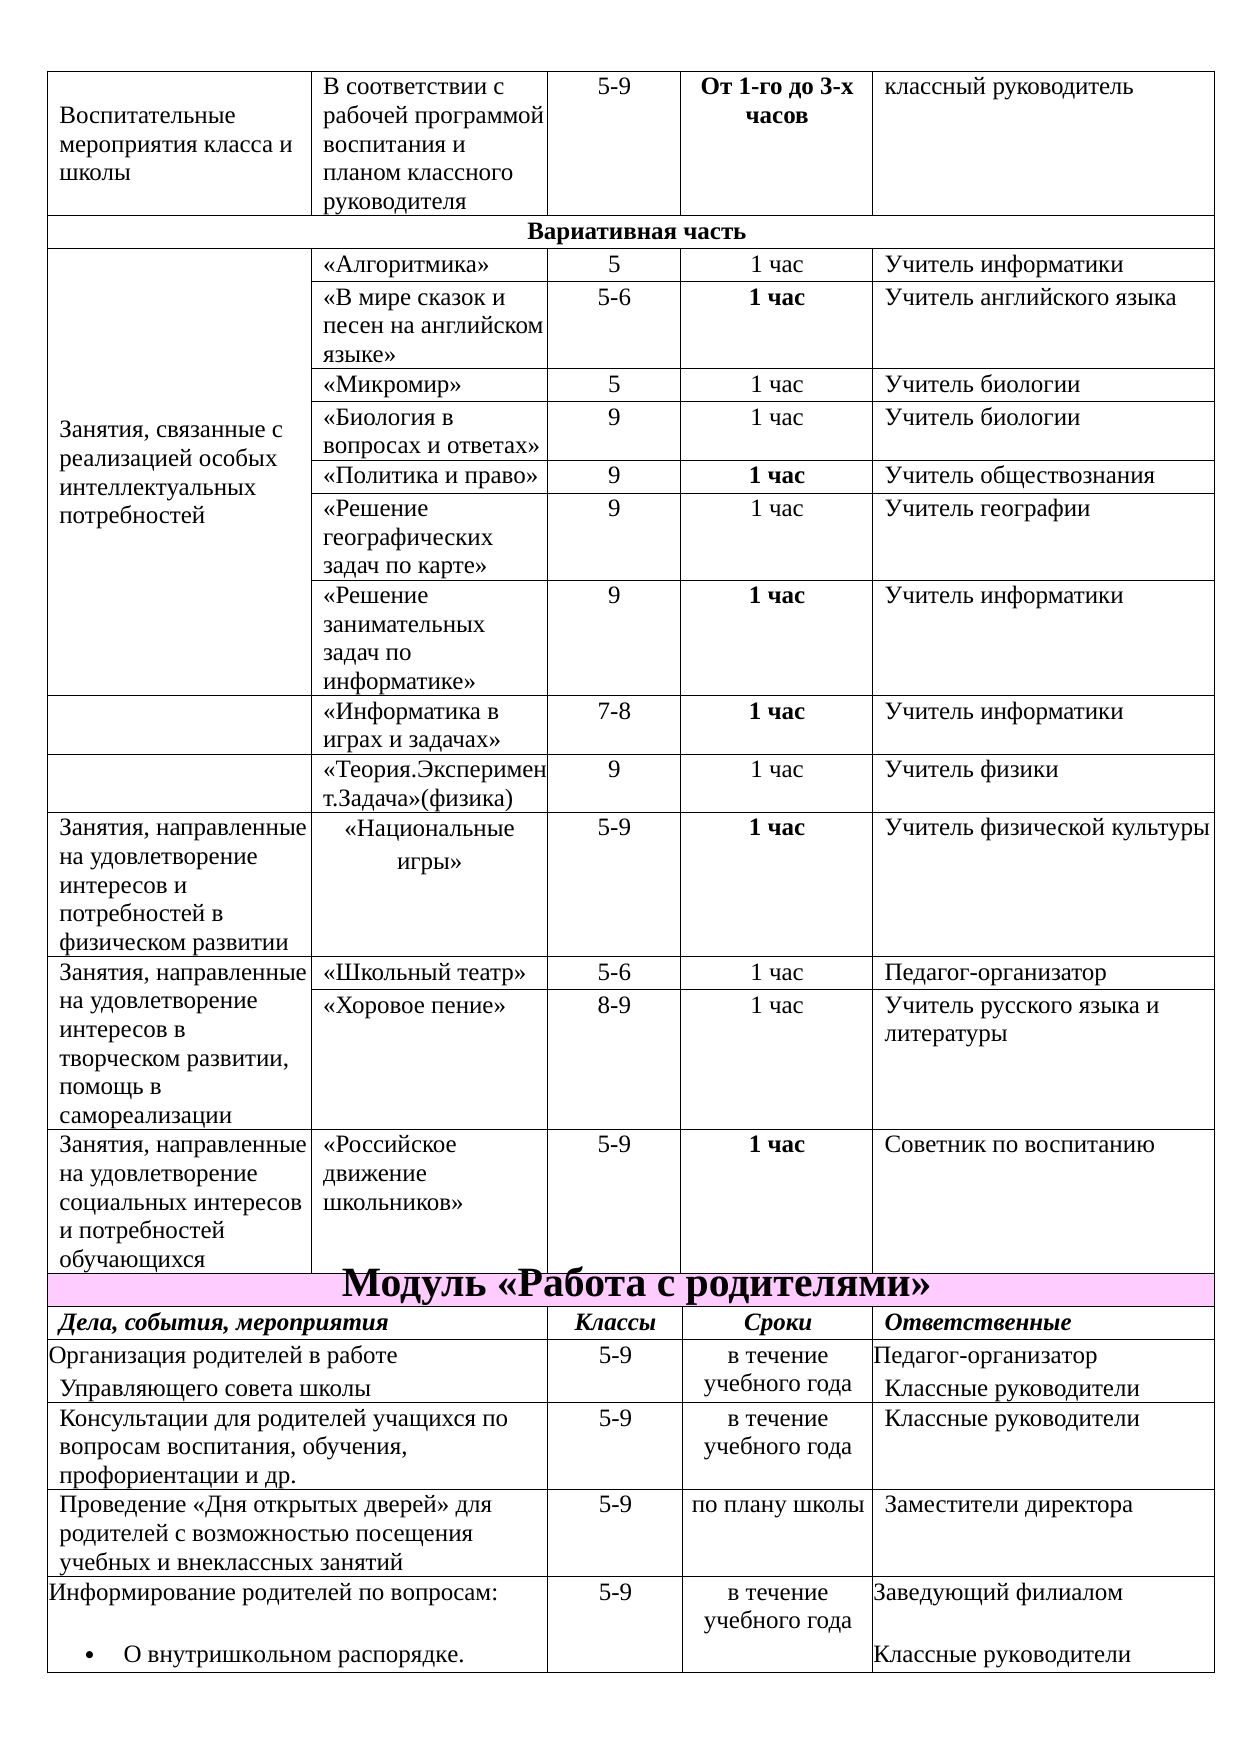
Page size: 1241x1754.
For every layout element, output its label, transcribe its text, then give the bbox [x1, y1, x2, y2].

table_cell «Решение географических задач по карте» [312, 494, 547, 579]
table_cell 1 час [681, 494, 872, 579]
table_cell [873, 1577, 1214, 1672]
table_cell Ответственные [873, 1307, 1214, 1339]
table_cell Занятия, связанные с реализацией особых интеллектуальных потребностей [48, 249, 311, 695]
table_cell Учитель информатики [873, 696, 1214, 753]
table_cell Вариативная часть [48, 216, 1214, 248]
table_cell «Политика и право» [312, 461, 547, 492]
table_cell Занятия, направленные на удовлетворение интересов в творческом развитии, помощь в самореализации [48, 957, 311, 1129]
table_cell В соответствии с рабочей программой воспитания и планом классного руководителя [312, 72, 547, 215]
table_cell 5-9 [548, 1403, 682, 1489]
table_cell 1 час [681, 957, 872, 989]
table_cell Педагог-организатор [873, 957, 1214, 989]
table_cell «Информатика в играх и задачах» [312, 696, 547, 753]
table_cell Классные руководители [873, 1403, 1214, 1489]
table_cell в течение учебного года [683, 1340, 872, 1402]
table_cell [48, 1577, 547, 1672]
table_cell Организация родителей в работе Управляющего совета школы [48, 1340, 547, 1402]
table_cell Учитель английского языка [873, 282, 1214, 368]
table_cell 7-8 [548, 696, 680, 753]
table_cell 1 час [681, 990, 872, 1129]
table_cell «Теория.Эксперимент.Задача»(физика) [312, 755, 547, 812]
table_cell Учитель биологии [873, 369, 1214, 401]
table_cell классный руководитель [873, 72, 1214, 215]
table_cell Дела, события, мероприятия [48, 1307, 547, 1339]
table_cell 5-6 [548, 282, 680, 368]
table_cell «Хоровое пение» [312, 990, 547, 1129]
table_cell Советник по воспитанию [873, 1130, 1214, 1273]
table_cell «Биология в вопросах и ответах» [312, 402, 547, 459]
table_cell 5-9 [548, 1340, 682, 1402]
table_cell Учитель информатики [873, 581, 1214, 695]
table_cell 5 [548, 369, 680, 401]
table_cell Учитель информатики [873, 249, 1214, 281]
table_cell 9 [548, 494, 680, 579]
table_cell «В мире сказок и песен на английском языке» [312, 282, 547, 368]
table_cell Учитель физической культуры [873, 813, 1214, 956]
table_cell 9 [548, 461, 680, 492]
table_cell Консультации для родителей учащихся по вопросам воспитания, обучения, профориентации и др. [48, 1403, 547, 1489]
table_cell в течение учебного года [683, 1403, 872, 1489]
table_cell Учитель физики [873, 755, 1214, 812]
table_cell 1 час [681, 461, 872, 492]
table_cell 5-9 [548, 1577, 682, 1672]
table_cell Занятия, направленные на удовлетворение интересов и потребностей в физическом развитии [48, 813, 311, 956]
table_cell 9 [548, 755, 680, 812]
table_cell [48, 755, 311, 812]
table_cell 1 час [681, 813, 872, 956]
table_cell Заместители директора [873, 1490, 1214, 1576]
table_cell 8-9 [548, 990, 680, 1129]
table_cell 1 час [681, 696, 872, 753]
table_cell Проведение «Дня открытых дверей» для родителей с возможностью посещения учебных и внеклассных занятий [48, 1490, 547, 1576]
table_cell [683, 1577, 872, 1672]
table_cell 1 час [681, 402, 872, 459]
table_cell 5-6 [548, 957, 680, 989]
table_cell Учитель обществознания [873, 461, 1214, 492]
table_cell Учитель русского языка и литературы [873, 990, 1214, 1129]
table_cell 5-9 [548, 813, 680, 956]
table_cell Занятия, направленные на удовлетворение социальных интересов и потребностей обучающихся [48, 1130, 311, 1273]
table_cell 5 [548, 249, 680, 281]
table_cell Модуль «Работа с родителями» [48, 1274, 1214, 1306]
table_cell 1 час [681, 369, 872, 401]
table_cell «Микромир» [312, 369, 547, 401]
table_cell 9 [548, 402, 680, 459]
table_cell Педагог-организатор Классные руководители [873, 1340, 1214, 1402]
table_cell 1 час [681, 755, 872, 812]
table_cell 5-9 [548, 1490, 682, 1576]
table_cell Воспитательные мероприятия класса и школы [48, 72, 311, 215]
table_cell по плану школы [683, 1490, 872, 1576]
table_cell Учитель биологии [873, 402, 1214, 459]
table_cell Классы [548, 1307, 682, 1339]
table_cell 1 час [681, 249, 872, 281]
table_cell Сроки [683, 1307, 872, 1339]
table_cell «Алгоритмика» [312, 249, 547, 281]
table_cell «Национальные игры» [312, 813, 547, 956]
table_cell 1 час [681, 581, 872, 695]
table_cell «Российское движение школьников» [312, 1130, 547, 1273]
table_cell 1 час [681, 1130, 872, 1273]
table_cell 9 [548, 581, 680, 695]
table_cell [48, 696, 311, 753]
table_cell 1 час [681, 282, 872, 368]
table_cell «Решение занимательных задач по информатике» [312, 581, 547, 695]
table_cell 5-9 [548, 72, 680, 215]
table_cell «Школьный театр» [312, 957, 547, 989]
table_cell 5-9 [548, 1130, 680, 1273]
table_cell Учитель географии [873, 494, 1214, 579]
table_cell От 1-го до 3-х часов [681, 72, 872, 215]
